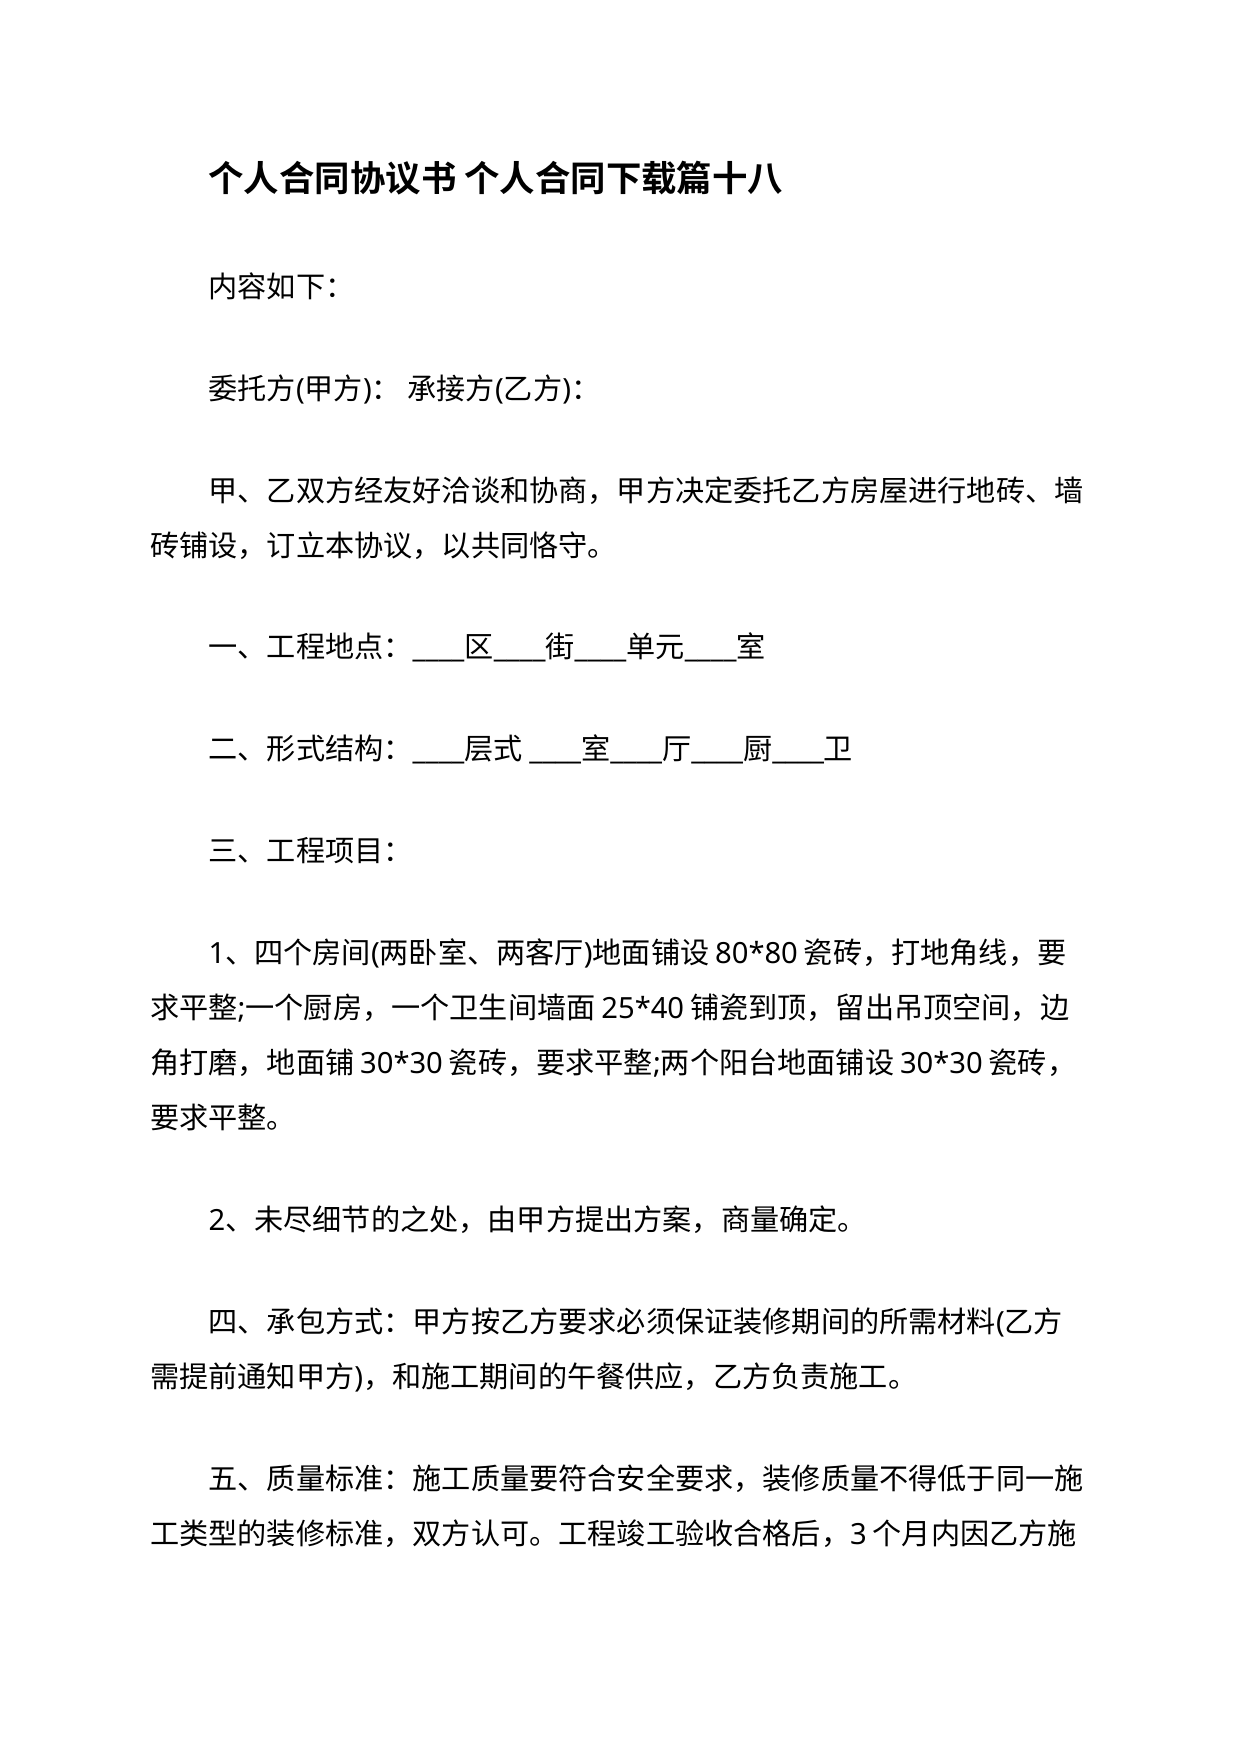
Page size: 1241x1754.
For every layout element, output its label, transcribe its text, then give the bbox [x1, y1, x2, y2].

text 1、四个房间(两卧室、两客厅)地面铺设80*80瓷砖，打地角线，要求平整;一个厨房，一个卫生间墙面25*40铺瓷到顶，留出吊顶空间，边角打磨，地面铺30*30瓷砖，要求平整;两个阳台地面铺设30*30瓷砖，要求平整。 [150, 929, 1090, 1137]
text 个人合同协议书 个人合同下载篇十八 [150, 150, 1090, 201]
text 委托方(甲方)： 承接方(乙方)： [150, 365, 1090, 408]
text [150, 1455, 1090, 1553]
text 四、承包方式：甲方按乙方要求必须保证装修期间的所需材料(乙方需提前通知甲方)，和施工期间的午餐供应，乙方负责施工。 [150, 1298, 1090, 1396]
text 三、工程项目： [150, 828, 1090, 870]
text 2、未尽细节的之处，由甲方提出方案，商量确定。 [150, 1196, 1090, 1239]
text 二、形式结构：____层式 ____室____厅____厨____卫 [150, 726, 1090, 768]
text 甲、乙双方经友好洽谈和协商，甲方决定委托乙方房屋进行地砖、墙砖铺设，订立本协议，以共同恪守。 [150, 467, 1090, 564]
text 一、工程地点：____区____街____单元____室 [150, 624, 1090, 666]
text 内容如下： [150, 263, 1090, 306]
